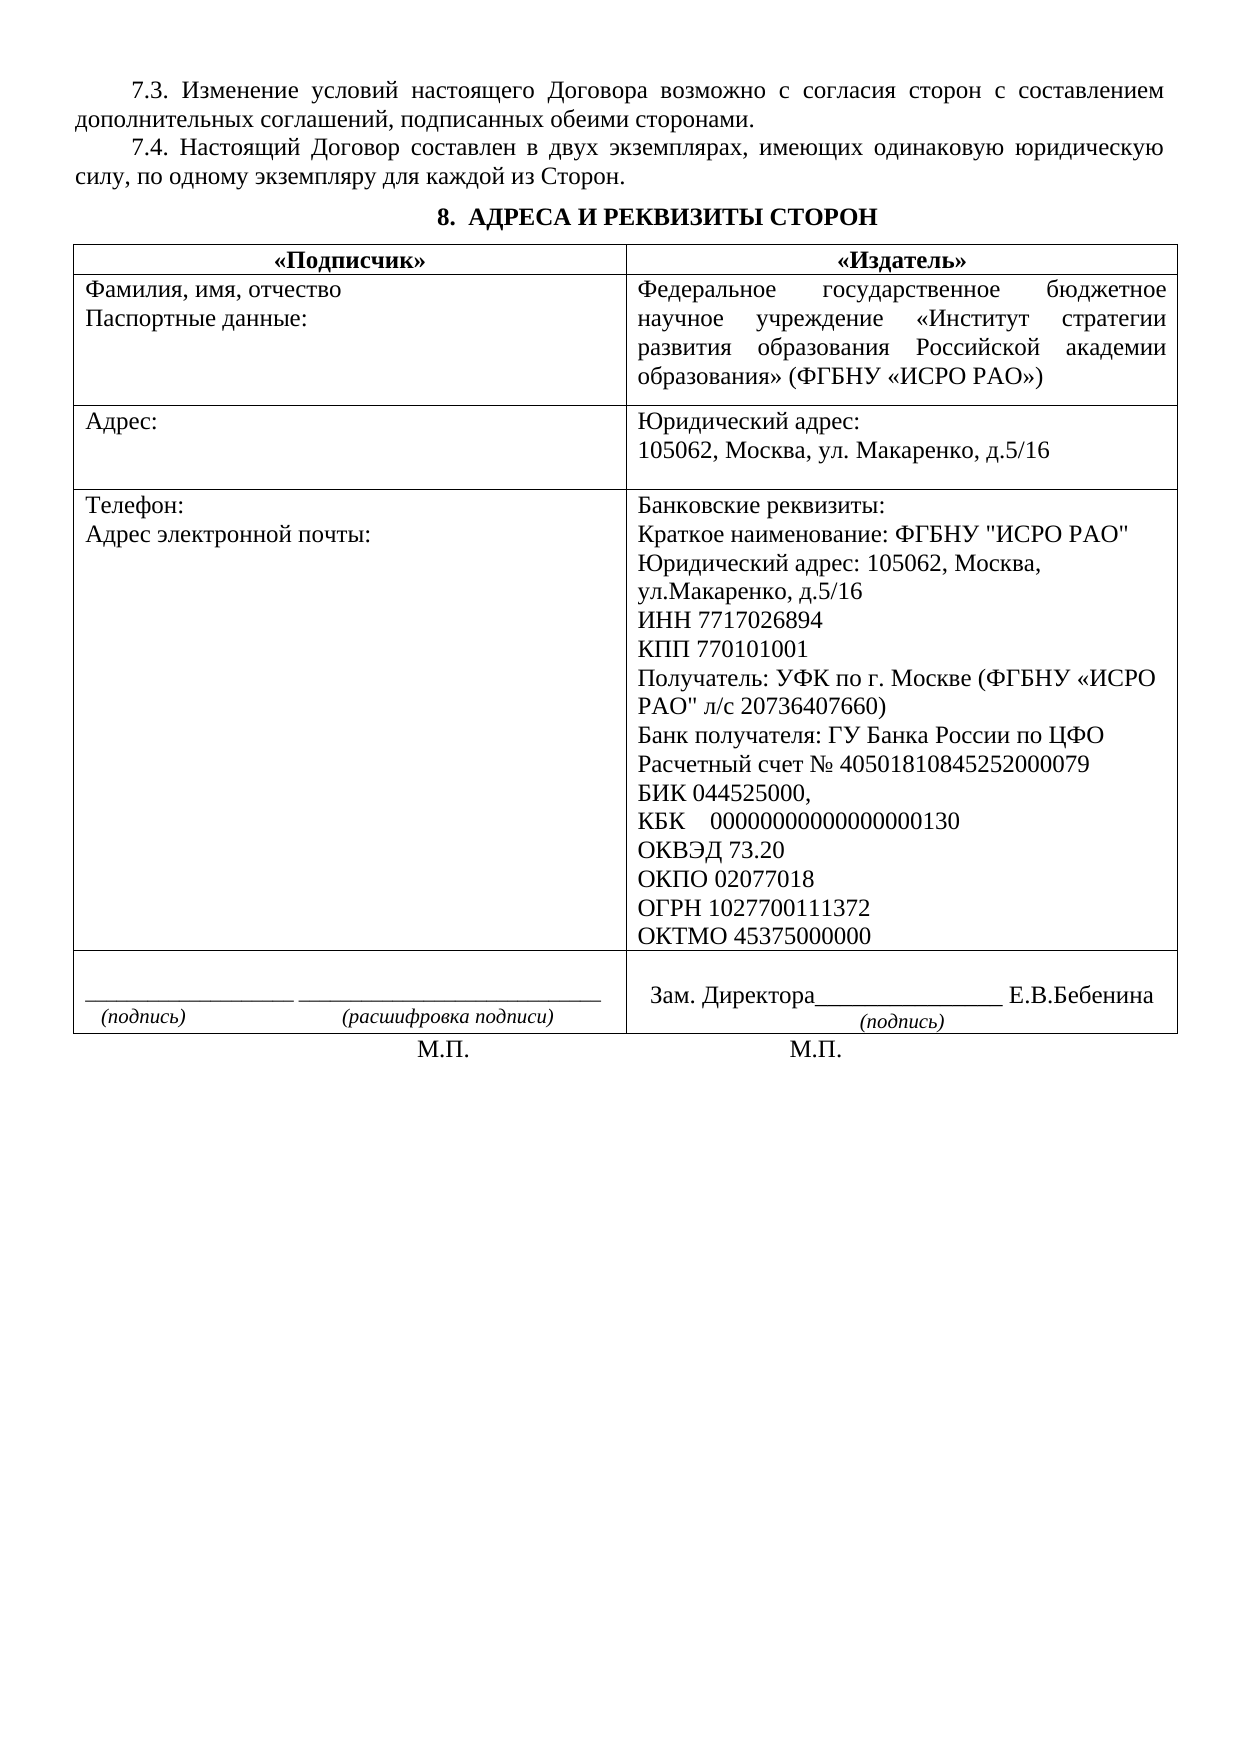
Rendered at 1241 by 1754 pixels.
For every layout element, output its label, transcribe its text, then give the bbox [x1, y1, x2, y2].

table_cell Фамилия, имя, отчество Паспортные данные: [74, 275, 626, 405]
text 7.4. Настоящий Договор составлен в двух экземплярах, имеющих одинаковую юридическую силу, по одному экземпляру для каждой из Сторон. [75, 132, 1165, 190]
table_header «Подписчик» [74, 245, 626, 273]
table_header «Издатель» [627, 245, 1177, 273]
table_cell Адрес: [74, 406, 626, 489]
text М.П. М.П. [75, 1034, 1165, 1063]
list 8. АДРЕСА И РЕКВИЗИТЫ СТОРОН [149, 202, 1165, 231]
table_cell Зам. Директора_______________ Е.В.Бебенина (подпись) [627, 951, 1177, 1033]
text 7.3. Изменение условий настоящего Договора возможно с согласия сторон с составлением дополнительных соглашений, подписанных обеими сторонами. [75, 75, 1165, 132]
table_cell Банковские реквизиты: Краткое наименование: ФГБНУ "ИСРО РАО" Юридический адрес: 105062, Москва, ул.Макаренко, д.5/16 ИНН 7717026894 КПП 770101001 Получатель: УФК по г. Москве (ФГБНУ «ИСРО РАО" л/с 20736407660) Банк получателя: ГУ Банка России по ЦФО Расчетный счет № 40501810845252000079 БИК 044525000, КБК 00000000000000000130 ОКВЭД 73.20 ОКПО 02077018 ОГРН 1027700111372 ОКТМО 45375000000 [627, 490, 1177, 950]
table_cell Телефон: Адрес электронной почты: [74, 490, 626, 950]
table_cell ____________________ _____________________________ (подпись) (расшифровка подписи) [74, 951, 626, 1033]
table_cell Юридический адрес: 105062, Москва, ул. Макаренко, д.5/16 [627, 406, 1177, 489]
table_cell Федеральное государственное бюджетное научное учреждение «Институт стратегии развития образования Российской академии образования» (ФГБНУ «ИСРО РАО») [627, 275, 1177, 405]
